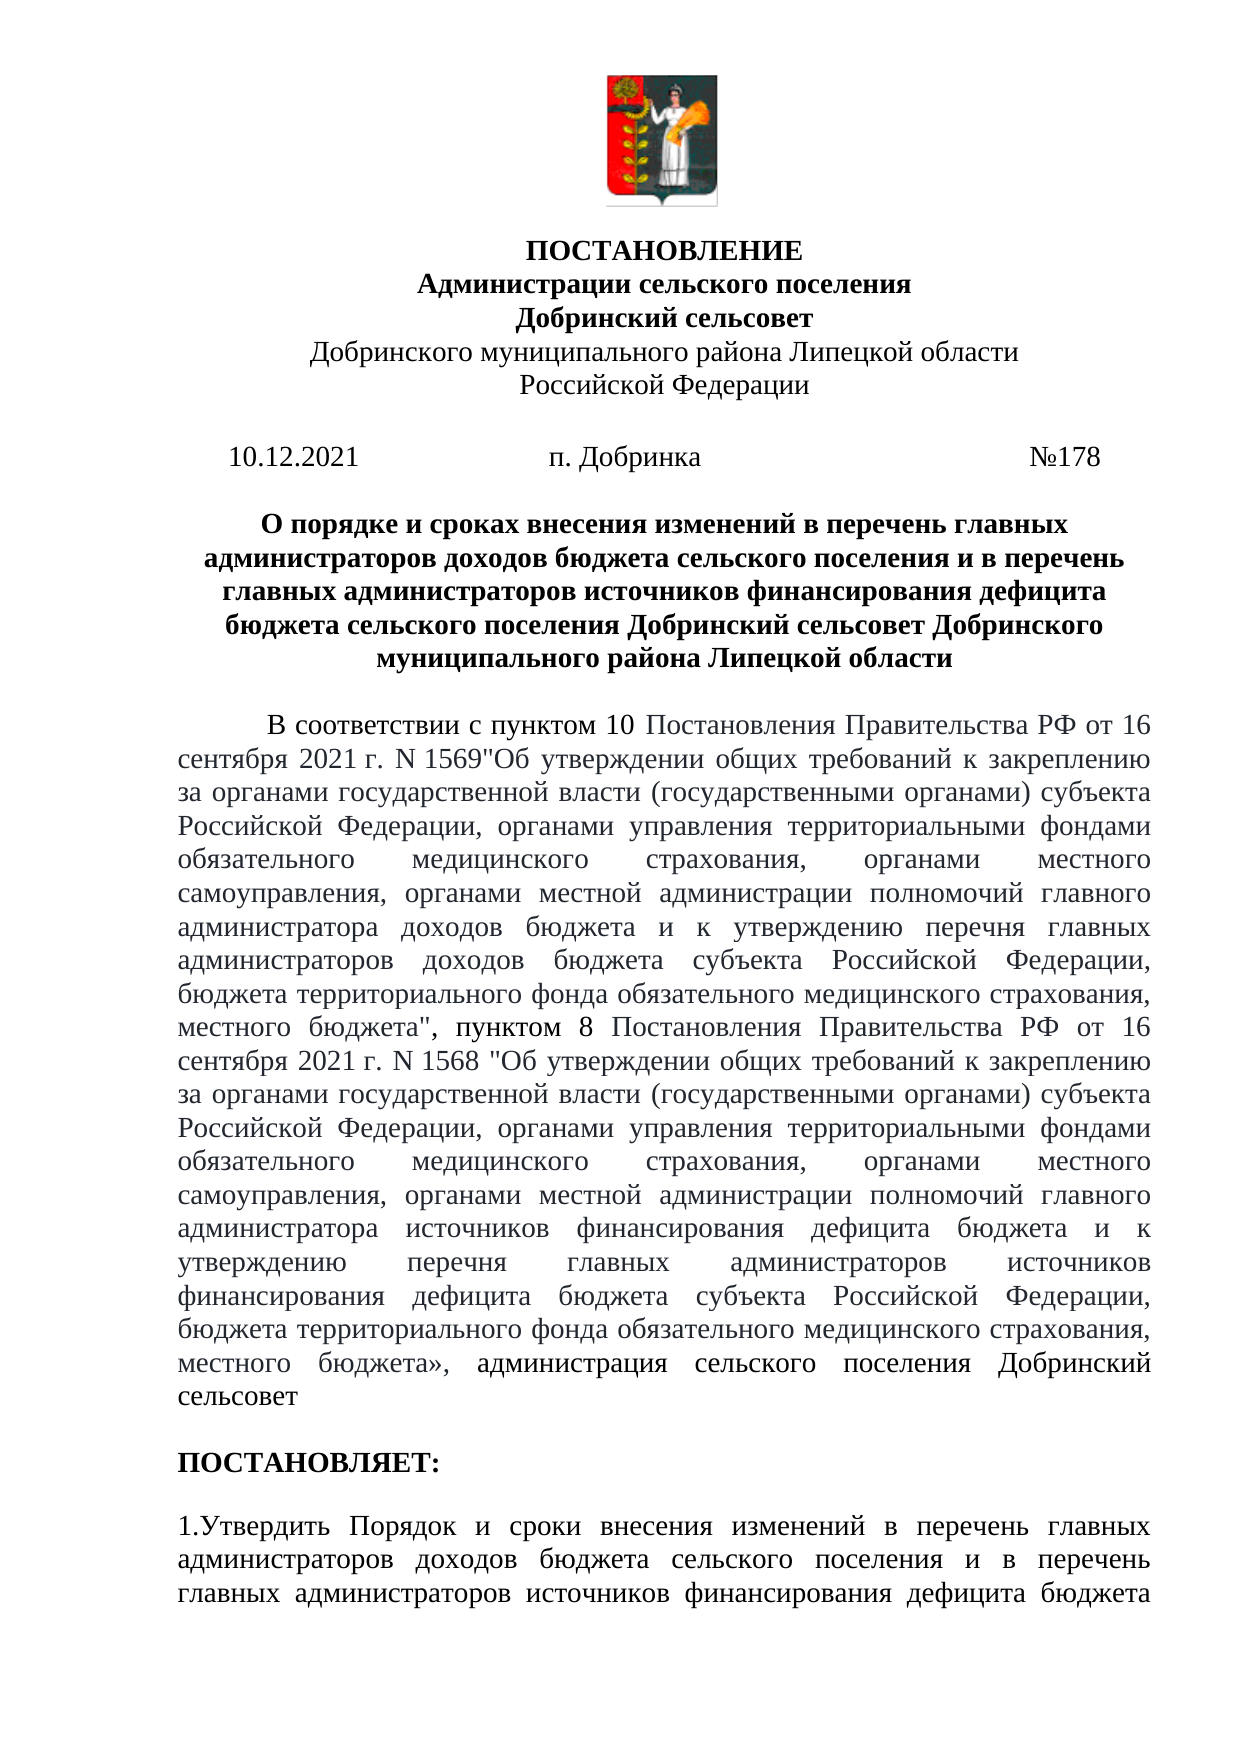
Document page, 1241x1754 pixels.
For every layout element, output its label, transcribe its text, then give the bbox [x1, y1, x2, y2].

text Добринский сельсовет [177, 300, 1152, 334]
text Администрации сельского поселения [177, 267, 1152, 300]
picture [606, 75, 719, 208]
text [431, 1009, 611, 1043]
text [177, 1508, 1152, 1608]
text 10.12.2021 п. Добринка №178 [177, 439, 1152, 473]
text ПОСТАНОВЛЯЕТ: [177, 1445, 1152, 1479]
text Российской Федерации [177, 367, 1152, 401]
text О порядке и сроках внесения изменений в перечень главных администраторов доходов бюджета сельского поселения и в перечень главных администраторов источников финансирования дефицита бюджета сельского поселения Добринский сельсовет Добринского муниципального района Липецкой области [177, 506, 1152, 674]
text Добринского муниципального района Липецкой области [177, 334, 1152, 367]
text ПОСТАНОВЛЕНИЕ [177, 233, 1152, 267]
